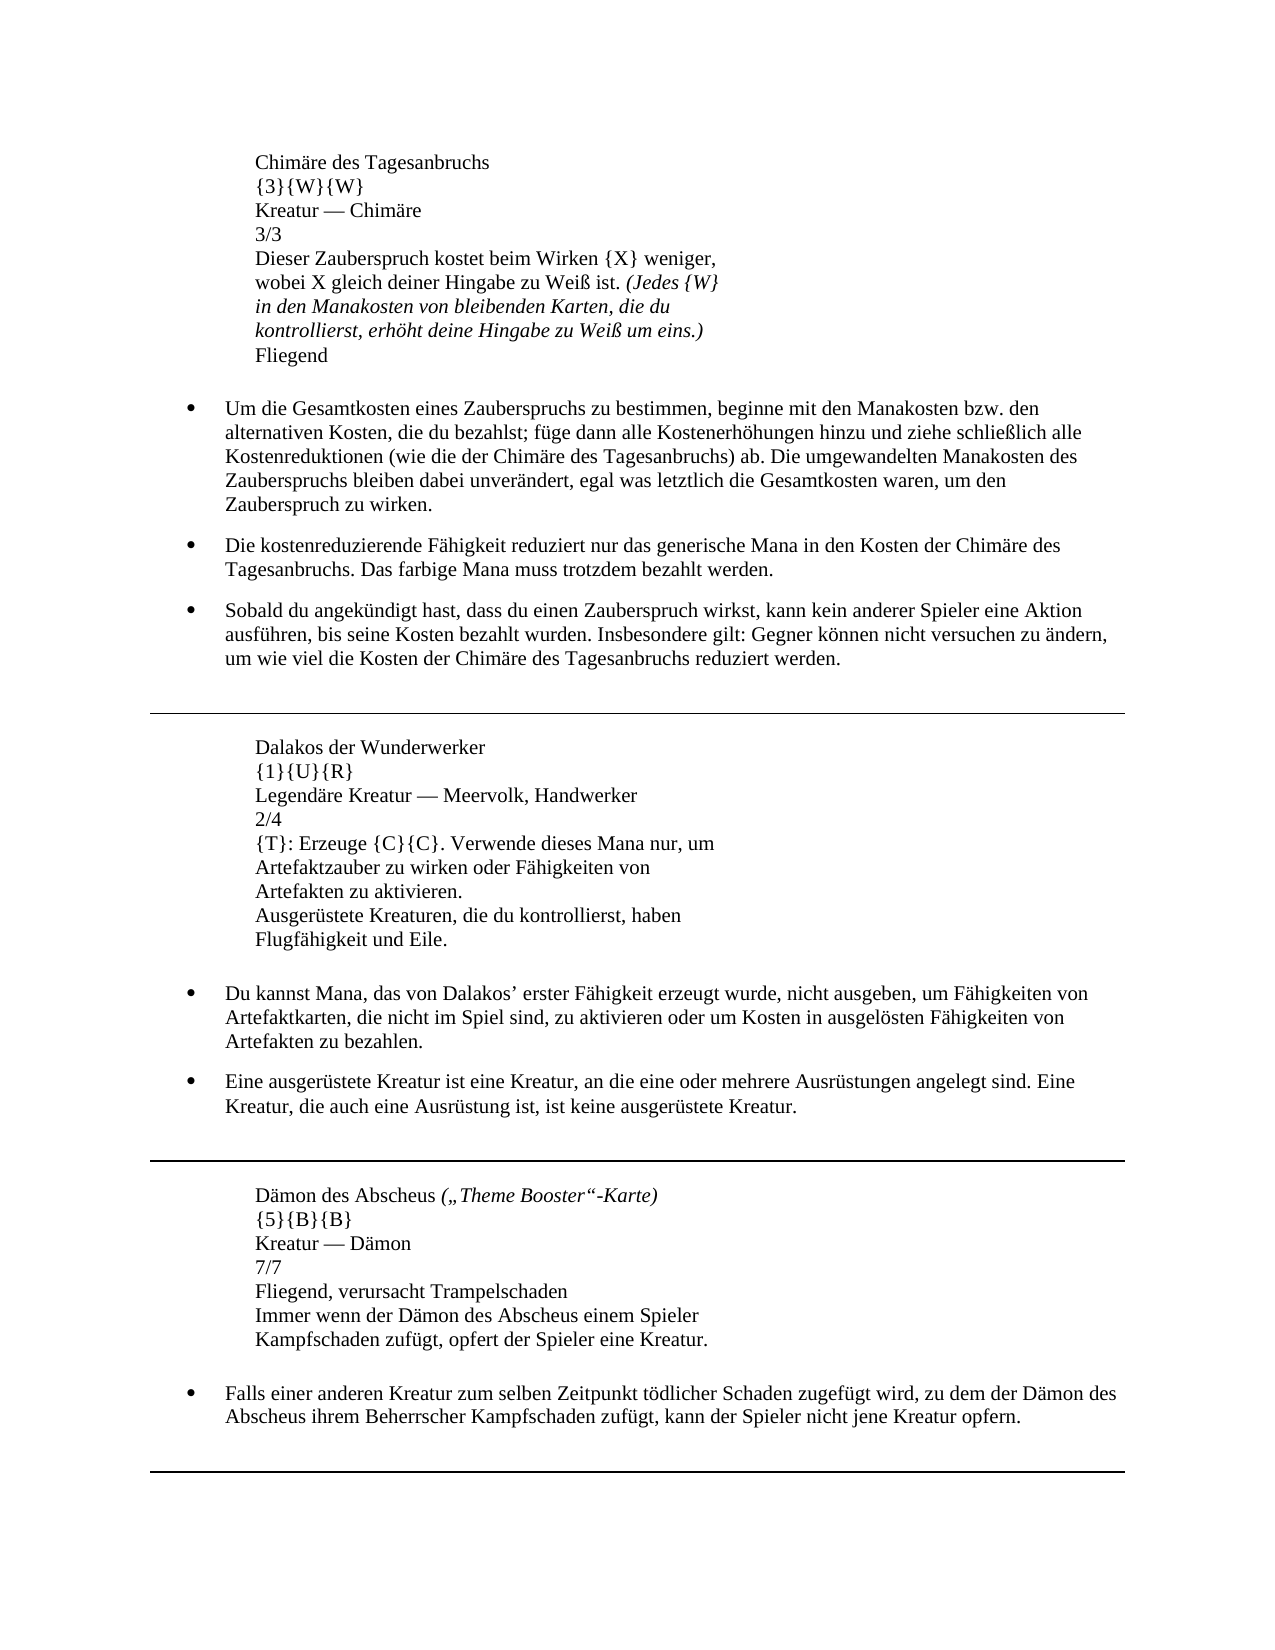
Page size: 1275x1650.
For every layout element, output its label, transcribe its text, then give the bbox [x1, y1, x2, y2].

text Chimäre des Tagesanbruchs {3}{W}{W} Kreatur — Chimäre 3/3 Dieser Zauberspruch kostet beim Wirken {X} weniger, wobei X gleich deiner Hingabe zu Weiß ist. (Jedes {W} in den Manakosten von bleibenden Karten, die du kontrollierst, erhöht deine Hingabe zu Weiß um eins.) Fliegend [255, 150, 735, 367]
list Eine ausgerüstete Kreatur ist eine Kreatur, an die eine oder mehrere Ausrüstungen angelegt sind. Eine Kreatur, die auch eine Ausrüstung ist, ist keine ausgerüstete Kreatur. [187, 1069, 1125, 1118]
list Du kannst Mana, das von Dalakos’ erster Fähigkeit erzeugt wurde, nicht ausgeben, um Fähigkeiten von Artefaktkarten, die nicht im Spiel sind, zu aktivieren oder um Kosten in ausgelösten Fähigkeiten von Artefakten zu bezahlen. [187, 981, 1125, 1053]
list Die kostenreduzierende Fähigkeit reduziert nur das generische Mana in den Kosten der Chimäre des Tagesanbruchs. Das farbige Mana muss trotzdem bezahlt werden. [187, 533, 1125, 581]
list Um die Gesamtkosten eines Zauberspruchs zu bestimmen, beginne mit den Manakosten bzw. den alternativen Kosten, die du bezahlst; füge dann alle Kostenerhöhungen hinzu und ziehe schließlich alle Kostenreduktionen (wie die der Chimäre des Tagesanbruchs) ab. Die umgewandelten Manakosten des Zauberspruchs bleiben dabei unverändert, egal was letztlich die Gesamtkosten waren, um den Zauberspruch zu wirken. [187, 396, 1125, 516]
list Falls einer anderen Kreatur zum selben Zeitpunkt tödlicher Schaden zugefügt wird, zu dem der Dämon des Abscheus ihrem Beherrscher Kampfschaden zufügt, kann der Spieler nicht jene Kreatur opfern. [187, 1380, 1125, 1428]
text Dalakos der Wunderwerker {1}{U}{R} Legendäre Kreatur — Meervolk, Handwerker 2/4 {T}: Erzeuge {C}{C}. Verwende dieses Mana nur, um Artefaktzauber zu wirken oder Fähigkeiten von Artefakten zu aktivieren. Ausgerüstete Kreaturen, die du kontrollierst, haben Flugfähigkeit und Eile. [255, 735, 735, 951]
list Sobald du angekündigt hast, dass du einen Zauberspruch wirkst, kann kein anderer Spieler eine Aktion ausführen, bis seine Kosten bezahlt wurden. Insbesondere gilt: Gegner können nicht versuchen zu ändern, um wie viel die Kosten der Chimäre des Tagesanbruchs reduziert werden. [187, 597, 1125, 670]
text Dämon des Abscheus („Theme Booster“-Karte) {5}{B}{B} Kreatur — Dämon 7/7 Fliegend, verursacht Trampelschaden Immer wenn der Dämon des Abscheus einem Spieler Kampfschaden zufügt, opfert der Spieler eine Kreatur. [255, 1183, 735, 1351]
